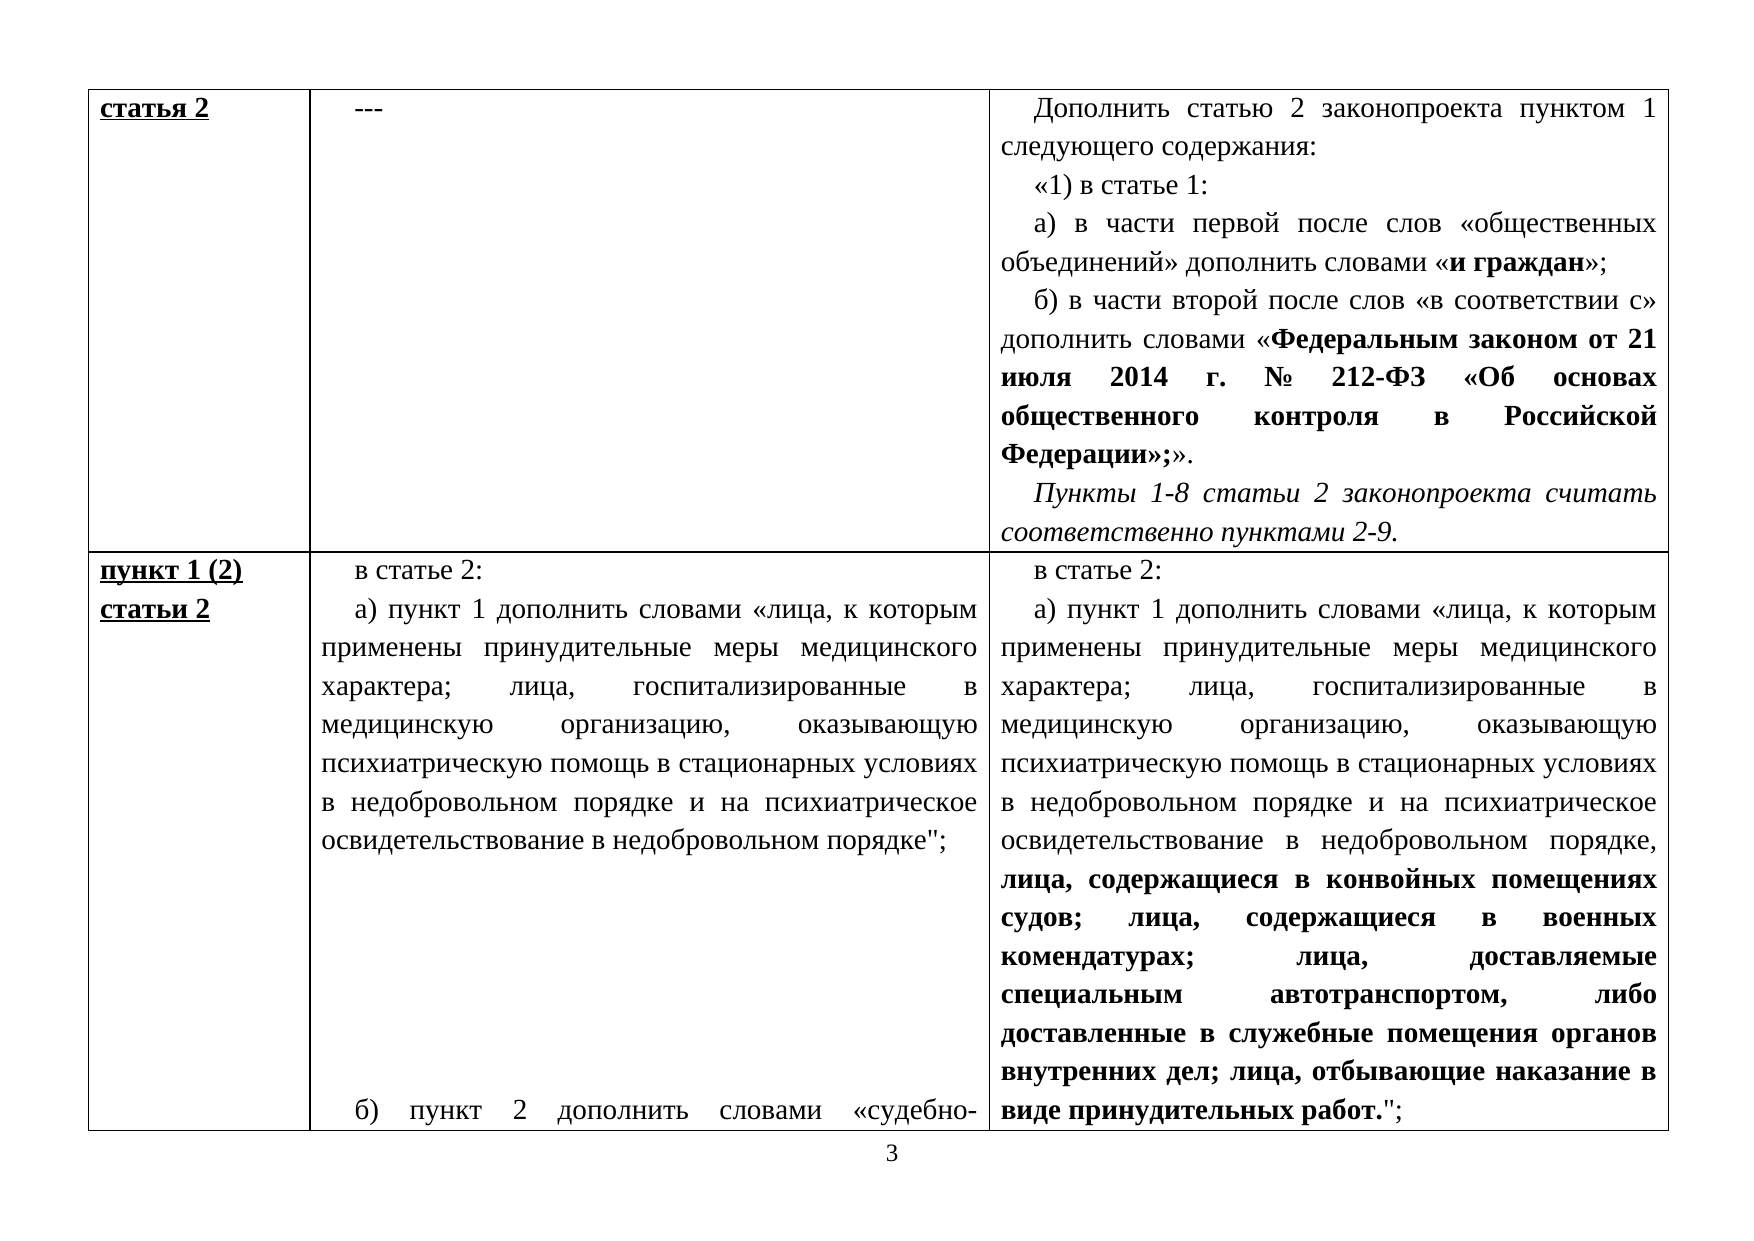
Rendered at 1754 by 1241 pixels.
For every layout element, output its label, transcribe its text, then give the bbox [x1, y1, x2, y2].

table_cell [311, 553, 989, 1130]
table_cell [990, 553, 1668, 1130]
table_cell --- [311, 90, 989, 551]
table_cell Дополнить статью 2 законопроекта пунктом 1 следующего содержания: «1) в статье 1: а) в части первой после слов «общественных объединений» дополнить словами «и граждан»; б) в части второй после слов «в соответствии с» дополнить словами «Федеральным законом от 21 июля 2014 г. № 212-ФЗ «Об основах общественного контроля в Российской Федерации»;». Пункты 1-8 статьи 2 законопроекта считать соответственно пунктами 2-9. [990, 90, 1668, 551]
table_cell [89, 553, 309, 1130]
table_cell статья 2 [89, 90, 309, 551]
